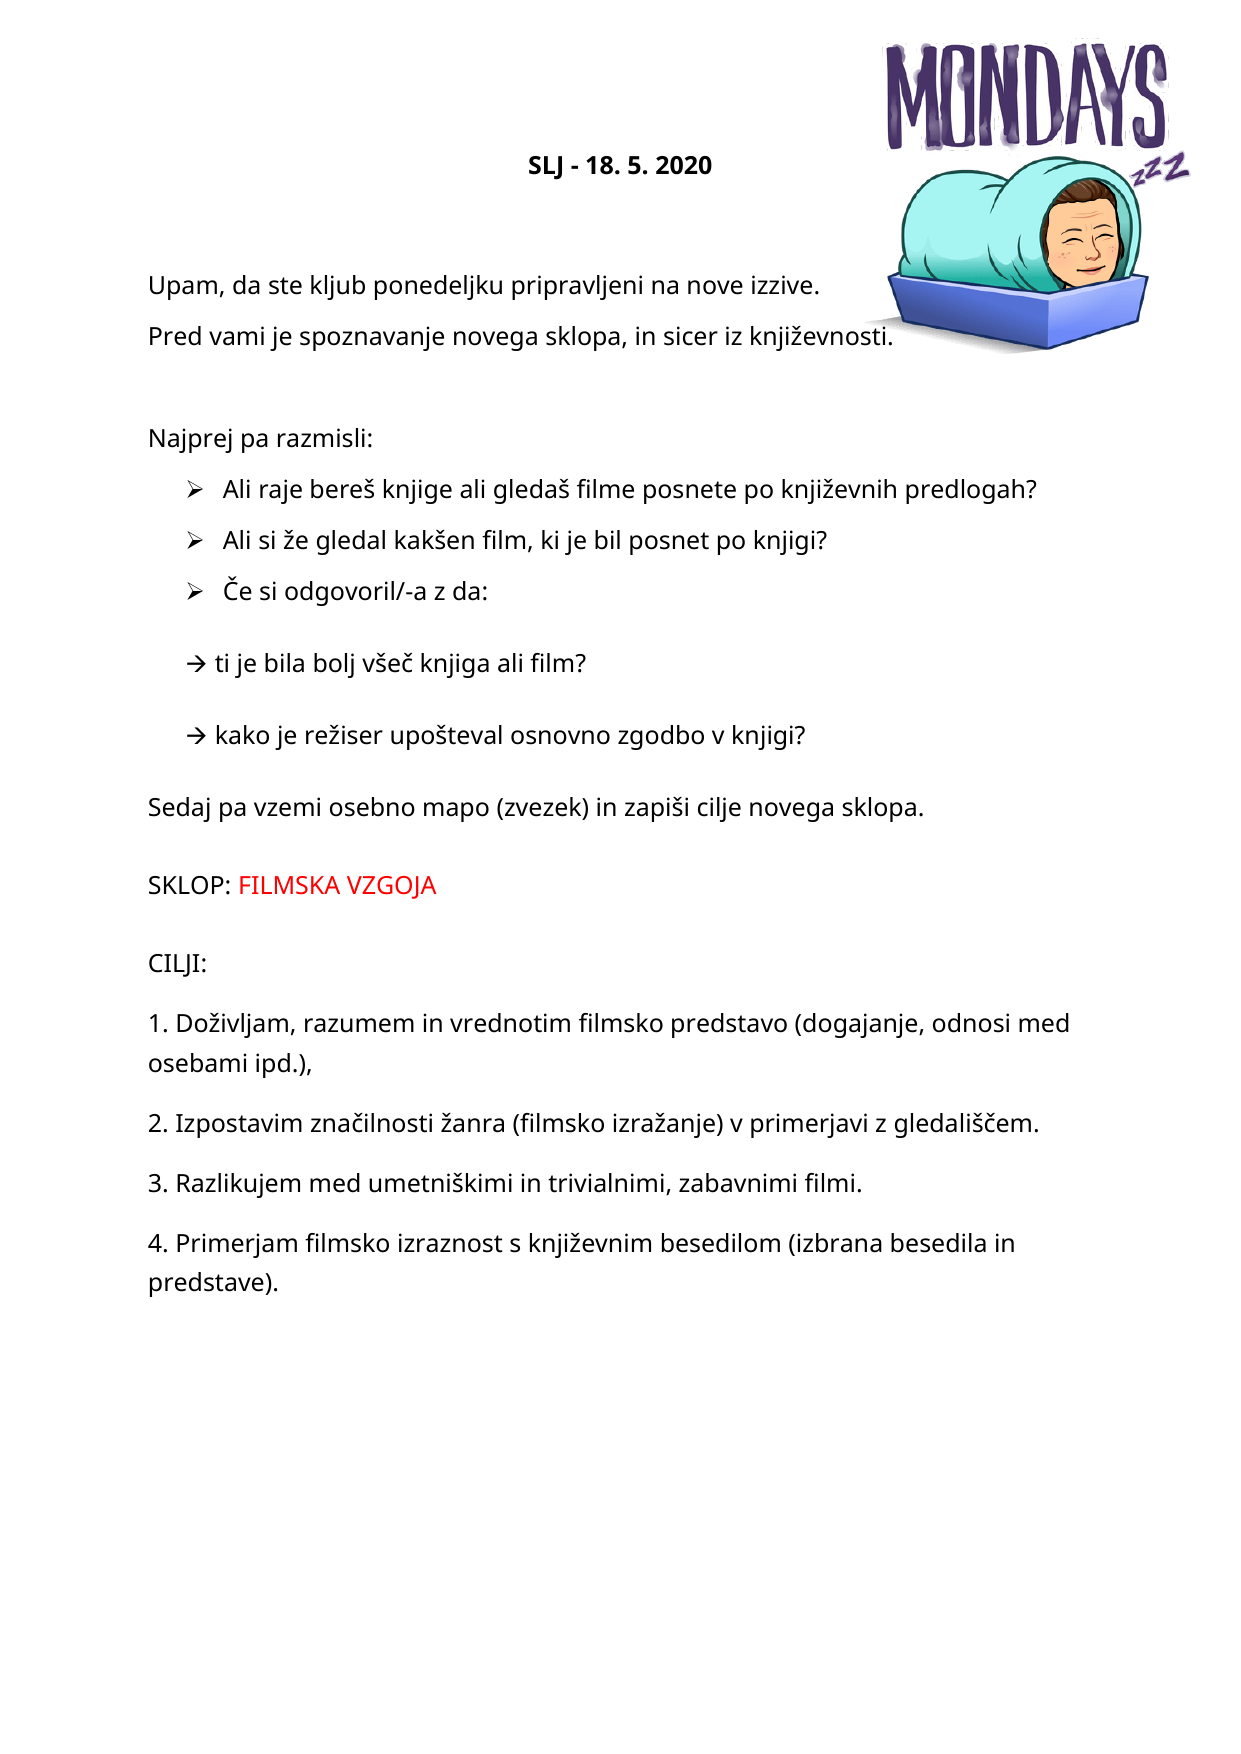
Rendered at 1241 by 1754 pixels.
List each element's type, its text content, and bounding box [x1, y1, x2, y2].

list Sedaj pa vzemi osebno mapo (zvezek) in zapiši cilje novega sklopa. [148, 789, 1093, 823]
text 2. Izpostavim značilnosti žanra (filmsko izražanje) v primerjavi z gledališčem. [148, 1105, 1093, 1139]
text 1. Doživljam, razumem in vrednotim filmsko predstavo (dogajanje, odnosi med osebami ipd.), [148, 1006, 1093, 1079]
text 4. Primerjam filmsko izraznost s književnim besedilom (izbrana besedila in predstave). [148, 1225, 1093, 1298]
list CILJI: [148, 946, 1093, 980]
text SLJ - 18. 5. 2020 [148, 148, 1093, 182]
list Če si odgovoril/-a z da: [185, 574, 1093, 608]
text 3. Razlikujem med umetniškimi in trivialnimi, zabavnimi filmi. [148, 1165, 1093, 1199]
list SKLOP: FILMSKA VZGOJA [148, 868, 1093, 902]
list Pred vami je spoznavanje novega sklopa, in sicer iz književnosti. [148, 319, 1093, 353]
list Ali si že gledal kakšen film, ki je bil posnet po knjigi? [185, 523, 1093, 557]
text ti je bila bolj všeč knjiga ali film? [185, 646, 1093, 680]
picture [863, 30, 1193, 359]
list Upam, da ste kljub ponedeljku pripravljeni na nove izzive. [148, 268, 1093, 302]
list Najprej pa razmisli: [148, 421, 1093, 455]
text kako je režiser upošteval osnovno zgodbo v knjigi? [185, 718, 1093, 752]
list Ali raje bereš knjige ali gledaš filme posnete po književnih predlogah? [185, 472, 1093, 506]
